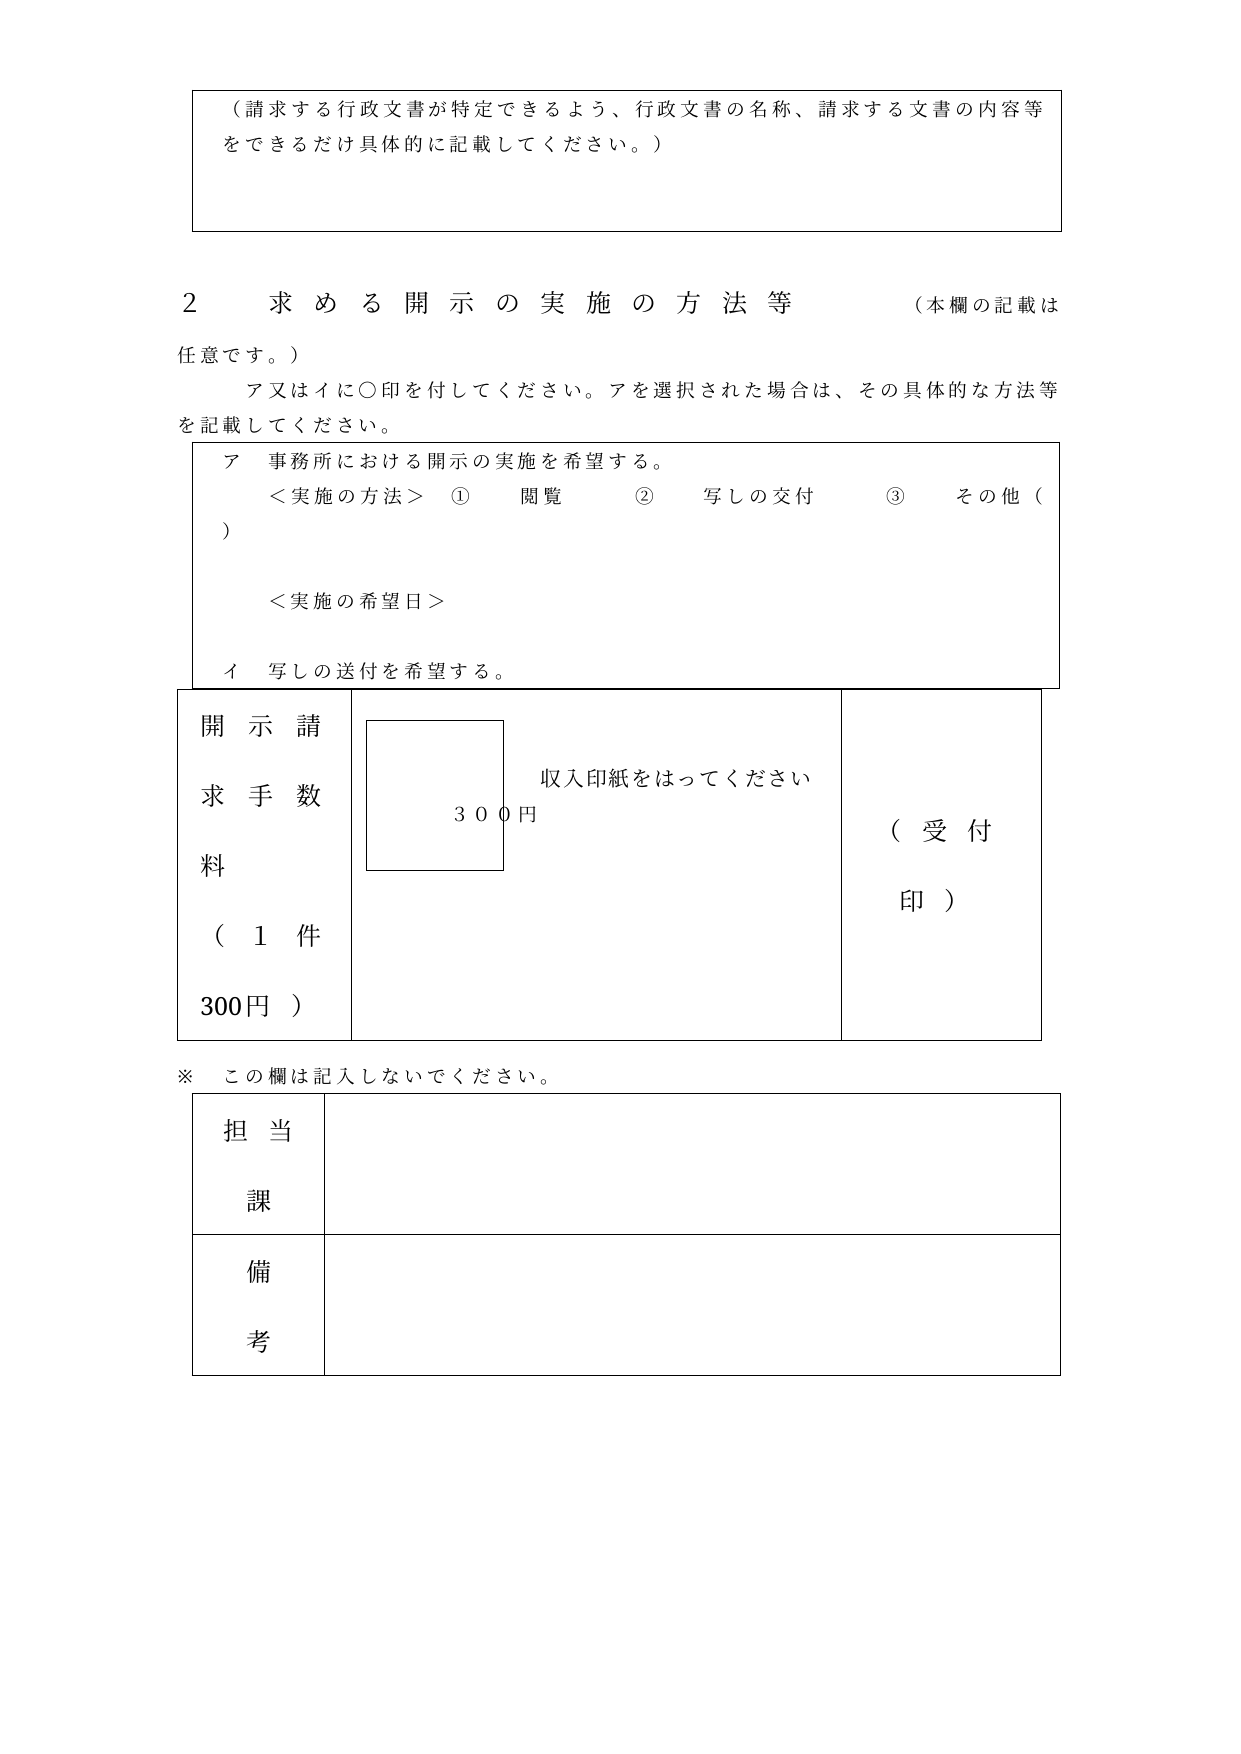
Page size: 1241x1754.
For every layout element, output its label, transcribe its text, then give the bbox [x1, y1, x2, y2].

text ２ 求める開示の実施の方法等 （本欄の記載は任意です。） [177, 267, 1063, 372]
table_header ア 事務所における開示の実施を希望する。 ＜実施の方法＞ ① 閲覧 ② 写しの交付 ③ その他（ ） ＜実施の希望日＞ イ 写しの送付を希望する。 [193, 443, 1059, 688]
table_header 担当課 [193, 1094, 324, 1234]
table_cell 備 考 [193, 1235, 324, 1375]
table_header （受付印） [842, 690, 1041, 1040]
text ※ この欄は記入しないでください。 [177, 1058, 1063, 1093]
text ア又はイに○印を付してください。アを選択された場合は、その具体的な方法等を記載してください。 [177, 372, 1063, 442]
table_cell [325, 1235, 1060, 1375]
table_header 収入印紙をはってください ３００円 [352, 690, 841, 1040]
table_header [325, 1094, 1060, 1234]
table_header 開示請求手数料 （１件300円） [178, 690, 351, 1040]
table_header （請求する行政文書が特定できるよう、行政文書の名称、請求する文書の内容等をできるだけ具体的に記載してください。） [193, 91, 1061, 231]
